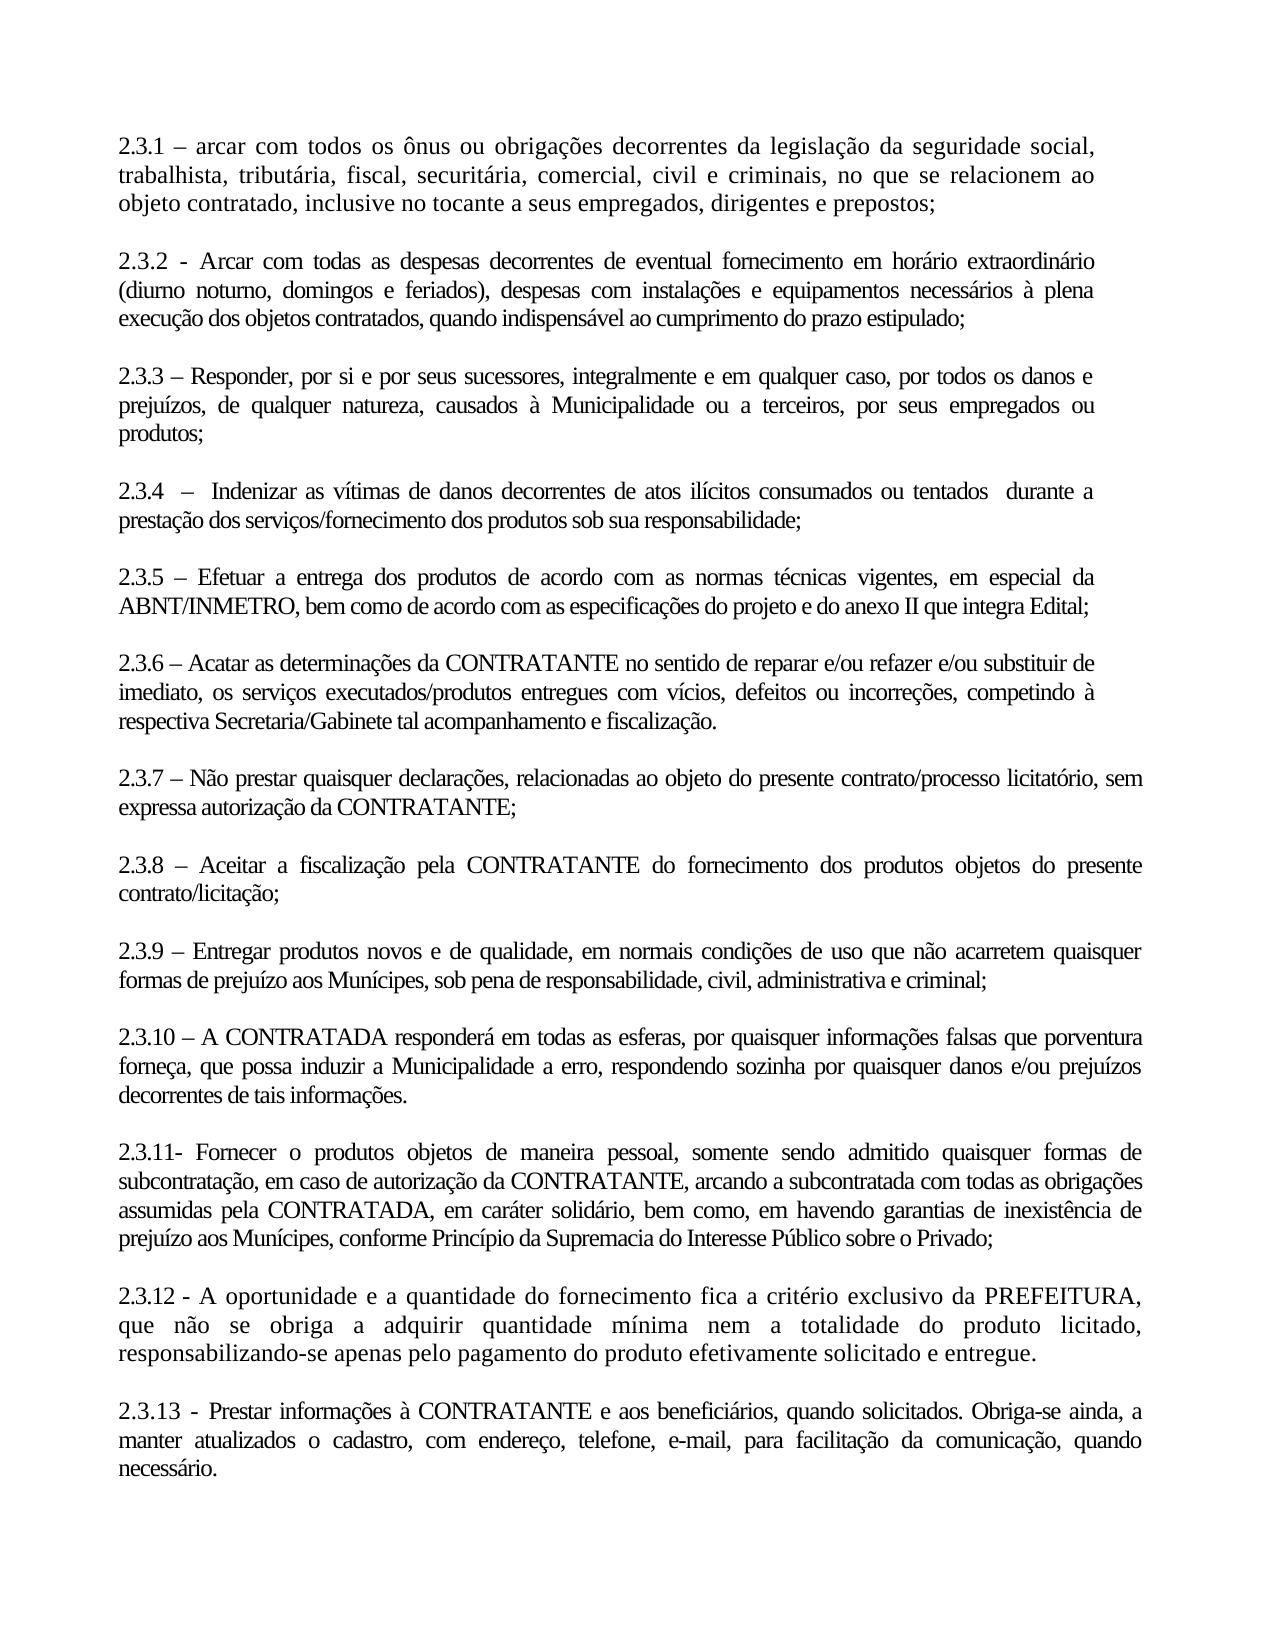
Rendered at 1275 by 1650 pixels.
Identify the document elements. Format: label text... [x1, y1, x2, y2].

text 2.3.3 – Responder, por si e por seus sucessores, integralmente e em qualquer caso, por todos os danos e prejuízos, de qualquer natureza, causados à Municipalidade ou a terceiros, por seus empregados ou produtos; [118, 361, 1096, 447]
text 2.3.5 – Efetuar a entrega dos produtos de acordo com as normas técnicas vigentes, em especial da ABNT/INMETRO, bem como de acordo com as especificações do projeto e do anexo II que integra Edital; [118, 562, 1096, 620]
text 2.3.9 – Entregar produtos novos e de qualidade, em normais condições de uso que não acarretem quaisquer formas de prejuízo aos Munícipes, sob pena de responsabilidade, civil, administrativa e criminal; [118, 936, 1144, 993]
text 2.3.10 – A CONTRATADA responderá em todas as esferas, por quaisquer informações falsas que porventura forneça, que possa induzir a Municipalidade a erro, respondendo sozinha por quaisquer danos e/ou prejuízos decorrentes de tais informações. [118, 1022, 1144, 1108]
text 2.3.12 - A oportunidade e a quantidade do fornecimento fica a critério exclusivo da PREFEITURA, que não se obriga a adquirir quantidade mínima nem a totalidade do produto licitado, responsabilizando-se apenas pelo pagamento do produto efetivamente solicitado e entregue. [118, 1281, 1144, 1367]
text 2.3.8 – Aceitar a fiscalização pela CONTRATANTE do fornecimento dos produtos objetos do presente contrato/licitação; [118, 850, 1144, 907]
text 2.3.13 - Prestar informações à CONTRATANTE e aos beneficiários, quando solicitados. Obriga-se ainda, a manter atualizados o cadastro, com endereço, telefone, e-mail, para facilitação da comunicação, quando necessário. [118, 1396, 1144, 1482]
text 2.3.6 – Acatar as determinações da CONTRATANTE no sentido de reparar e/ou refazer e/ou substituir de imediato, os serviços executados/produtos entregues com vícios, defeitos ou incorreções, competindo à respectiva Secretaria/Gabinete tal acompanhamento e fiscalização. [118, 648, 1096, 735]
text 2.3.1 – arcar com todos os ônus ou obrigações decorrentes da legislação da seguridade social, trabalhista, tributária, fiscal, securitária, comercial, civil e criminais, no que se relacionem ao objeto contratado, inclusive no tocante a seus empregados, dirigentes e prepostos; [118, 131, 1096, 217]
text 2.3.11- Fornecer o produtos objetos de maneira pessoal, somente sendo admitido quaisquer formas de subcontratação, em caso de autorização da CONTRATANTE, arcando a subcontratada com todas as obrigações assumidas pela CONTRATADA, em caráter solidário, bem como, em havendo garantias de inexistência de prejuízo aos Munícipes, conforme Princípio da Supremacia do Interesse Público sobre o Privado; [118, 1137, 1144, 1252]
text 2.3.4 – Indenizar as vítimas de danos decorrentes de atos ilícitos consumados ou tentados durante a prestação dos serviços/fornecimento dos produtos sob sua responsabilidade; [118, 476, 1096, 533]
text 2.3.2 - Arcar com todas as despesas decorrentes de eventual fornecimento em horário extraordinário (diurno noturno, domingos e feriados), despesas com instalações e equipamentos necessários à plena execução dos objetos contratados, quando indispensável ao cumprimento do prazo estipulado; [118, 246, 1096, 332]
text 2.3.7 – Não prestar quaisquer declarações, relacionadas ao objeto do presente contrato/processo licitatório, sem expressa autorização da CONTRATANTE; [118, 763, 1144, 821]
